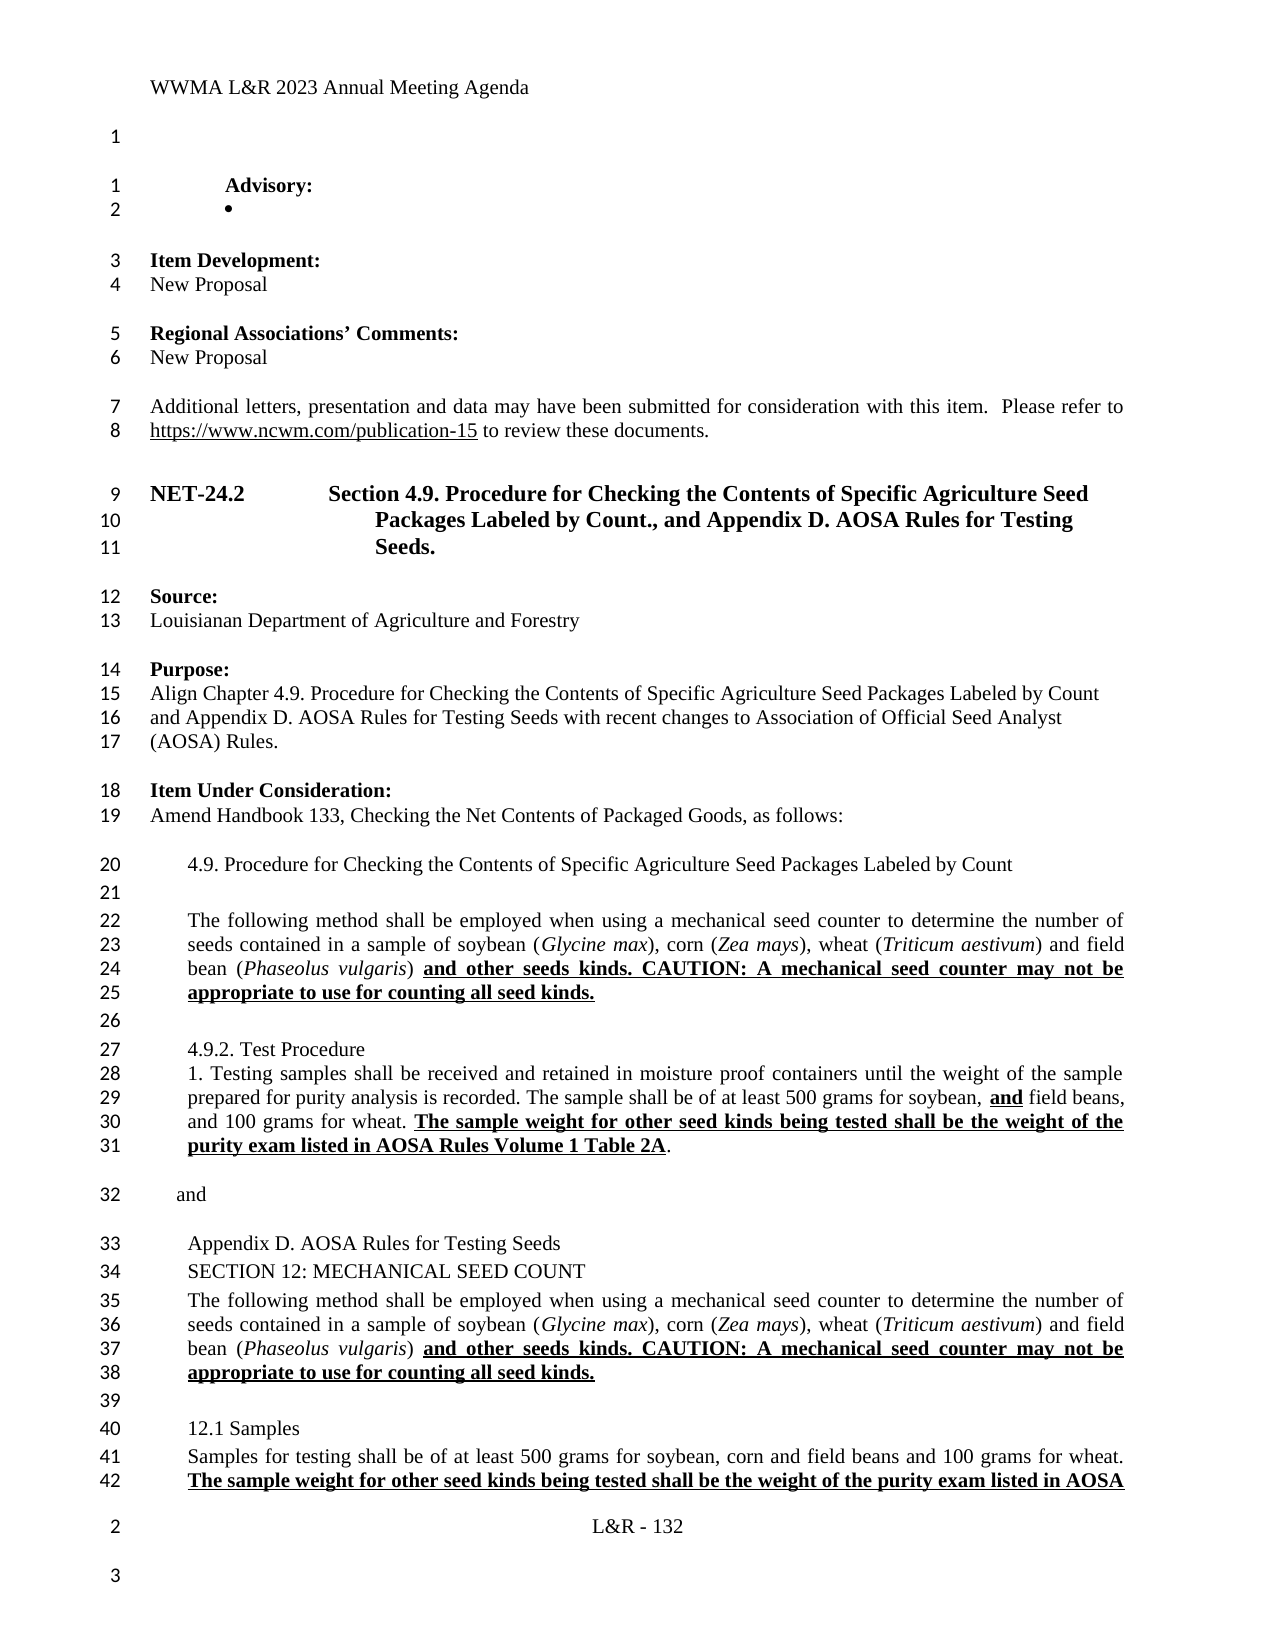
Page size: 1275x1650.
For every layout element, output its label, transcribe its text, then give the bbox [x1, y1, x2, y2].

text Source: [150, 584, 1125, 608]
text The following method shall be employed when using a mechanical seed counter to determine the number of seeds contained in a sample of soybean (Glycine max), corn (Zea mays), wheat (Triticum aestivum) and field bean (Phaseolus vulgaris) and other seeds kinds. CAUTION: A mechanical seed counter may not be appropriate to use for counting all seed kinds. [187, 908, 1125, 1004]
text Purpose: [150, 657, 1125, 681]
text 4.9. Procedure for Checking the Contents of Specific Agriculture Seed Packages Labeled by Count [187, 852, 1125, 876]
text Item Under Consideration: [150, 778, 1125, 802]
text Advisory: [225, 173, 1125, 197]
text 12.1 Samples [187, 1416, 1125, 1440]
text and [176, 1182, 1125, 1206]
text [187, 1444, 1125, 1489]
text Regional Associations’ Comments: [150, 321, 1125, 345]
text Additional letters, presentation and data may have been submitted for consideration with this item. Please refer to https://www.ncwm.com/publication-15 to review these documents. [150, 394, 1125, 442]
text Appendix D. AOSA Rules for Testing Seeds [187, 1231, 1125, 1255]
text Align Chapter 4.9. Procedure for Checking the Contents of Specific Agriculture Seed Packages Labeled by Count and Appendix D. AOSA Rules for Testing Seeds with recent changes to Association of Official Seed Analyst (AOSA) Rules. [150, 681, 1125, 753]
text SECTION 12: MECHANICAL SEED COUNT [187, 1259, 1125, 1283]
text The following method shall be employed when using a mechanical seed counter to determine the number of seeds contained in a sample of soybean (Glycine max), corn (Zea mays), wheat (Triticum aestivum) and field bean (Phaseolus vulgaris) and other seeds kinds. CAUTION: A mechanical seed counter may not be appropriate to use for counting all seed kinds. [187, 1287, 1125, 1384]
text Amend Handbook 133, Checking the Net Contents of Packaged Goods, as follows: [150, 802, 1125, 827]
text Item Development: [150, 248, 1125, 272]
text New Proposal [150, 272, 1125, 296]
text Louisianan Department of Agriculture and Forestry [150, 608, 1125, 632]
text 1. Testing samples shall be received and retained in moisture proof containers until the weight of the sample prepared for purity analysis is recorded. The sample shall be of at least 500 grams for soybean, and field beans, and 100 grams for wheat. The sample weight for other seed kinds being tested shall be the weight of the purity exam listed in AOSA Rules Volume 1 Table 2A. [187, 1061, 1125, 1157]
text 4.9.2. Test Procedure [187, 1037, 1125, 1061]
text New Proposal [150, 345, 1125, 369]
subtitle NET-24.2 Section 4.9. Procedure for Checking the Contents of Specific Agriculture Seed Packages Labeled by Count., and Appendix D. AOSA Rules for Testing Seeds. [150, 480, 1125, 559]
